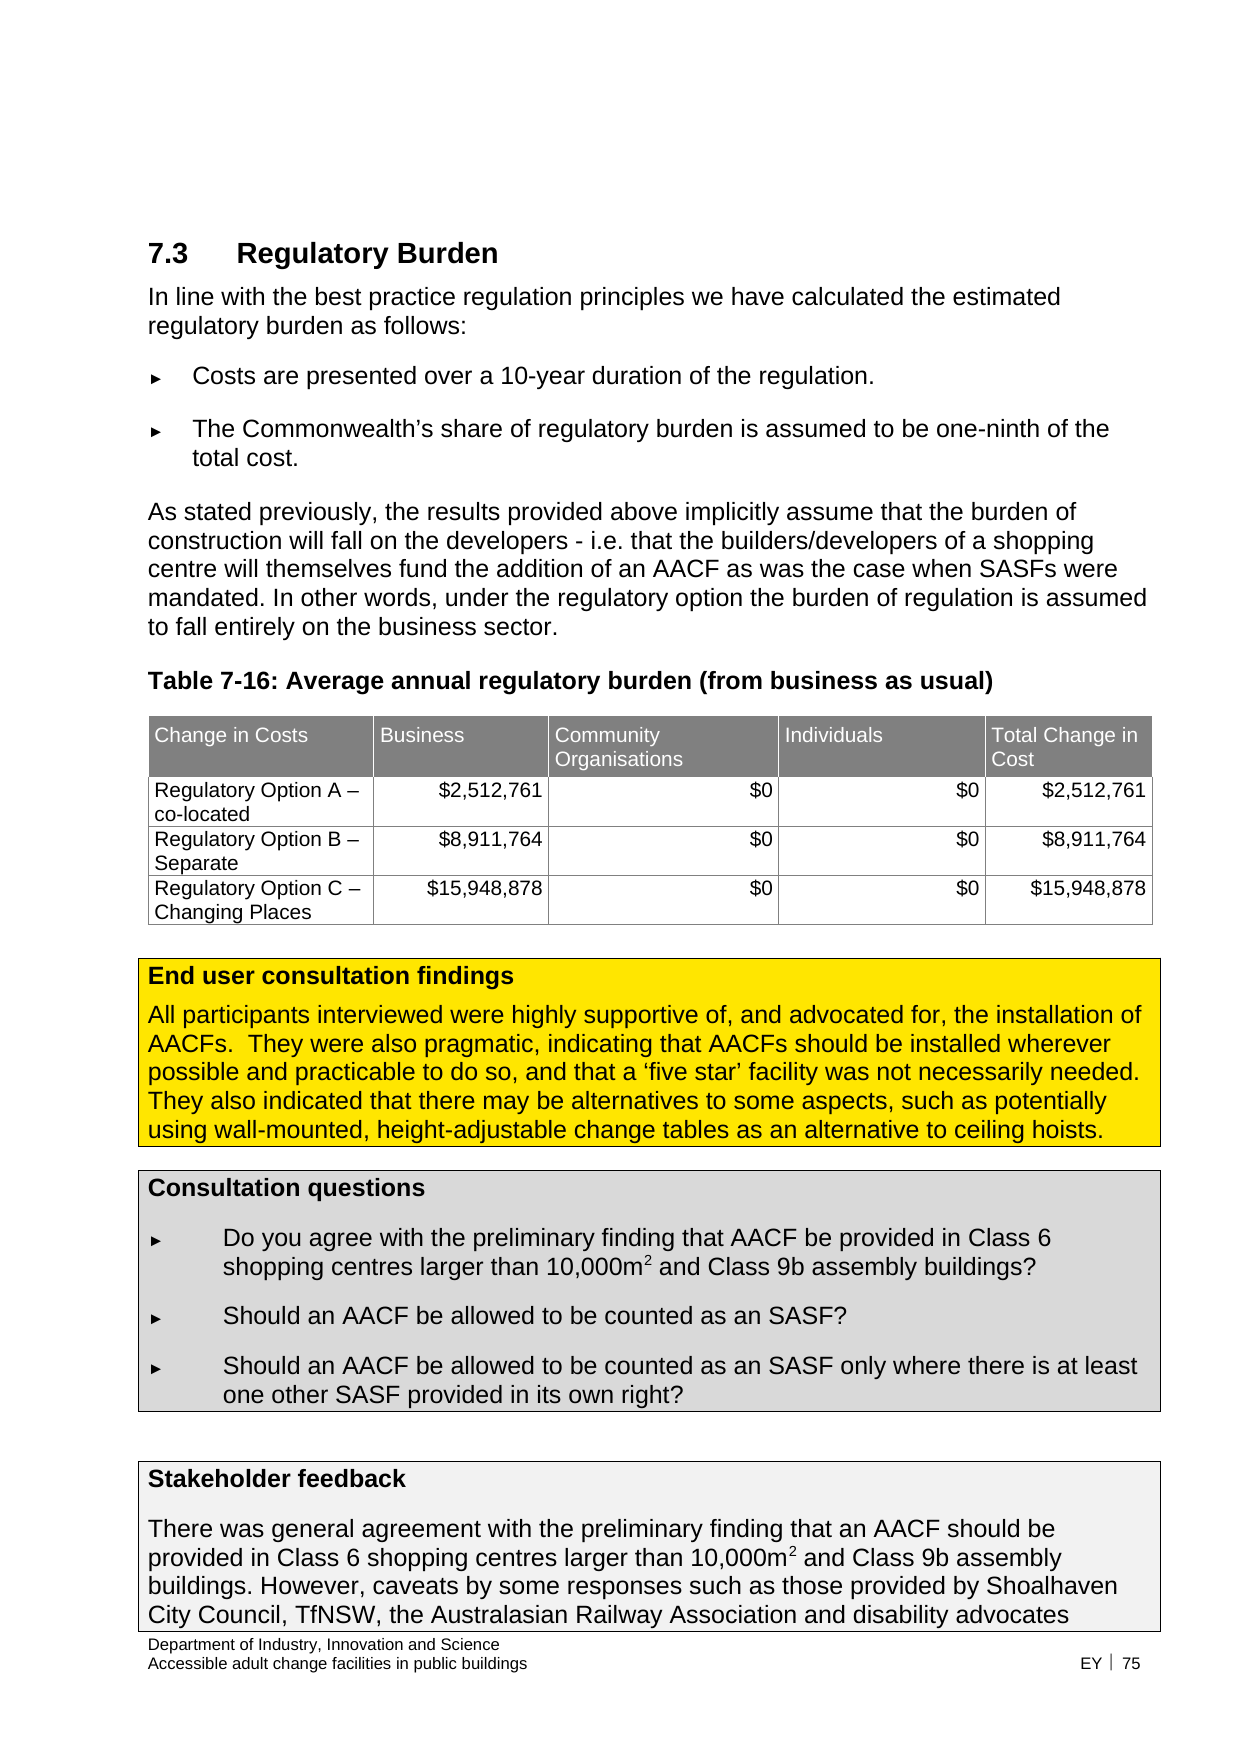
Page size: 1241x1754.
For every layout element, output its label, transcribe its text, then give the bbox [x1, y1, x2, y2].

table_cell $0 [549, 827, 778, 874]
table_header Change in Costs [149, 716, 373, 777]
table_cell Regulatory Option B – Separate [149, 827, 373, 874]
table_cell $2,512,761 [986, 778, 1152, 826]
table_cell $15,948,878 [986, 876, 1152, 923]
table_cell $2,512,761 [374, 778, 548, 826]
table_cell $8,911,764 [374, 827, 548, 874]
text Consultation questions [139, 1171, 1160, 1202]
text All participants interviewed were highly supportive of, and advocated for, the installation of AACFs. They were also pragmatic, indicating that AACFs should be installed wherever possible and practicable to do so, and that a ‘five star’ facility was not necessarily needed. They also indicated that there may be alternatives to some aspects, such as potentially using wall-mounted, height-adjustable change tables as an alternative to ceiling hoists. [139, 997, 1160, 1146]
subtitle Regulatory Burden [148, 236, 1152, 270]
table_cell $15,948,878 [374, 876, 548, 923]
table_cell $0 [549, 778, 778, 826]
text In line with the best practice regulation principles we have calculated the estimated regulatory burden as follows: [148, 282, 1152, 340]
text The Commonwealth’s share of regulatory burden is assumed to be one-ninth of the total cost. [148, 414, 1152, 472]
list Should an AACF be allowed to be counted as an SASF? [139, 1298, 1160, 1330]
table_header Individuals [779, 716, 985, 777]
table_cell $0 [779, 778, 985, 826]
table_cell $0 [779, 827, 985, 874]
table_header Community Organisations [549, 716, 778, 777]
table_cell $8,911,764 [986, 827, 1152, 874]
table_cell Regulatory Option C – Changing Places [149, 876, 373, 923]
table_cell $0 [779, 876, 985, 923]
text As stated previously, the results provided above implicitly assume that the burden of construction will fall on the developers - i.e. that the builders/developers of a shopping centre will themselves fund the addition of an AACF as was the case when SASFs were mandated. In other words, under the regulatory option the burden of regulation is assumed to fall entirely on the business sector. [148, 497, 1152, 641]
text Stakeholder feedback [139, 1462, 1160, 1493]
table_cell Regulatory Option A – co-located [149, 778, 373, 826]
table_header Business [374, 716, 548, 777]
table_header Total Change in Cost [986, 716, 1152, 777]
list Do you agree with the preliminary finding that AACF be provided in Class 6 shopping centres larger than 10,000m2 and Class 9b assembly buildings? [139, 1220, 1160, 1281]
text End user consultation findings [139, 959, 1160, 989]
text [139, 1511, 1160, 1631]
table_cell $0 [549, 876, 778, 923]
text Costs are presented over a 10-year duration of the regulation. [148, 361, 1152, 389]
list Should an AACF be allowed to be counted as an SASF only where there is at least one other SASF provided in its own right? [139, 1348, 1160, 1411]
